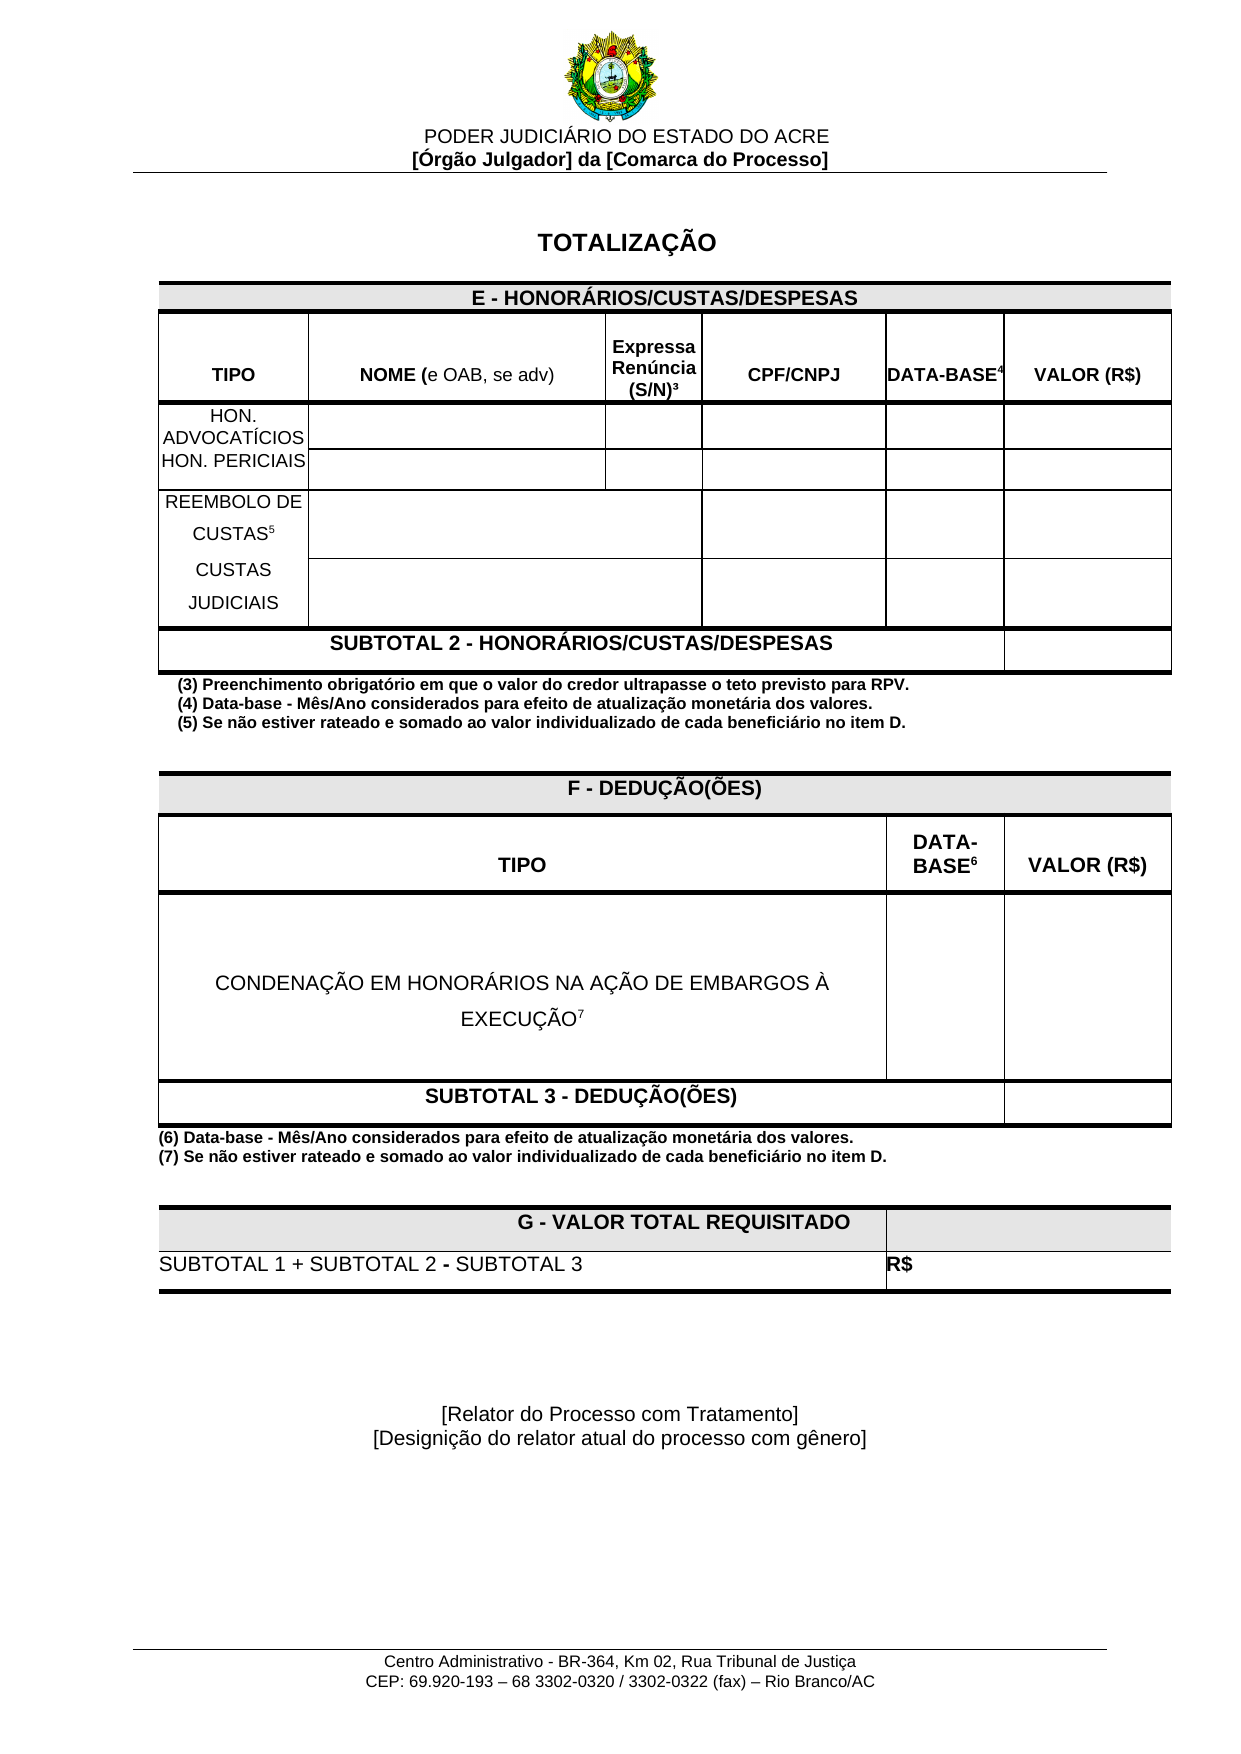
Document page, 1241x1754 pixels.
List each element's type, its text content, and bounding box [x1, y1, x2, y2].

table_header F - DEDUÇÃO(ÕES) [159, 776, 1171, 813]
table_cell SUBTOTAL 1 + SUBTOTAL 2 - SUBTOTAL 3 [159, 1252, 886, 1289]
text TOTALIZAÇÃO [177, 228, 1063, 257]
table_cell R$ [887, 1252, 1171, 1289]
table_cell CONDENAÇÃO EM HONORÁRIOS NA AÇÃO DE EMBARGOS À EXECUÇÃO7 [159, 895, 886, 1079]
table_cell TIPO [159, 817, 886, 890]
table_cell [606, 450, 702, 489]
table_cell [887, 450, 1003, 489]
table_cell [887, 895, 1004, 1079]
table_cell [887, 405, 1003, 448]
table_cell [887, 559, 1003, 626]
table_cell [887, 491, 1003, 558]
table_cell [703, 450, 885, 489]
table_cell SUBTOTAL 3 - DEDUÇÃO(ÕES) [159, 1083, 1004, 1123]
table_cell VALOR (R$) [1005, 314, 1171, 400]
table_cell [1005, 491, 1171, 558]
text (3) Preenchimento obrigatório em que o valor do credor ultrapasse o teto previsto para RPV. (4) Data-base - Mês/Ano considerados para efeito de atualização monetária dos valores. (5) Se não estiver rateado e somado ao valor individualizado de cada beneficiário no item D. [177, 675, 1152, 732]
table_cell [1005, 1083, 1171, 1123]
table_cell [703, 491, 885, 558]
table_cell DATA-BASE6 [887, 817, 1004, 890]
table_cell REEMBOLO DE CUSTAS5 [159, 491, 308, 558]
table_cell [309, 559, 701, 626]
table_header E - HONORÁRIOS/CUSTAS/DESPESAS [159, 285, 1171, 309]
table_cell [1005, 895, 1171, 1079]
table_header G - VALOR TOTAL REQUISITADO [159, 1210, 886, 1251]
table_cell [703, 559, 885, 626]
picture [562, 29, 660, 125]
table_cell NOME (e OAB, se adv) [309, 314, 605, 400]
table_cell CPF/CNPJ [703, 314, 885, 400]
table_cell VALOR (R$) [1005, 817, 1171, 890]
table_header [887, 1210, 1171, 1251]
table_cell [309, 405, 605, 448]
table_cell DATA-BASE4 [887, 314, 1003, 400]
table_cell [606, 405, 701, 448]
table_cell HON. ADVOCATÍCIOS [159, 405, 308, 448]
text [Relator do Processo com Tratamento] [177, 1401, 1063, 1425]
table_cell Expressa Renúncia (S/N)³ [606, 314, 701, 400]
table_cell SUBTOTAL 2 - HONORÁRIOS/CUSTAS/DESPESAS [159, 631, 1004, 670]
table_cell TIPO [159, 314, 308, 400]
table_cell [1005, 559, 1171, 626]
table_cell [703, 405, 885, 448]
table_cell [309, 491, 701, 558]
table_cell HON. PERICIAIS [159, 448, 308, 489]
table_cell [1005, 450, 1171, 489]
table_cell [309, 450, 605, 489]
table_cell [1005, 631, 1171, 670]
text [Designição do relator atual do processo com gênero] [177, 1425, 1063, 1449]
table_cell CUSTAS JUDICIAIS [159, 558, 308, 626]
table_cell [1005, 405, 1171, 448]
text (6) Data-base - Mês/Ano considerados para efeito de atualização monetária dos valores. (7) Se não estiver rateado e somado ao valor individualizado de cada beneficiário no item D. [158, 1128, 1152, 1166]
